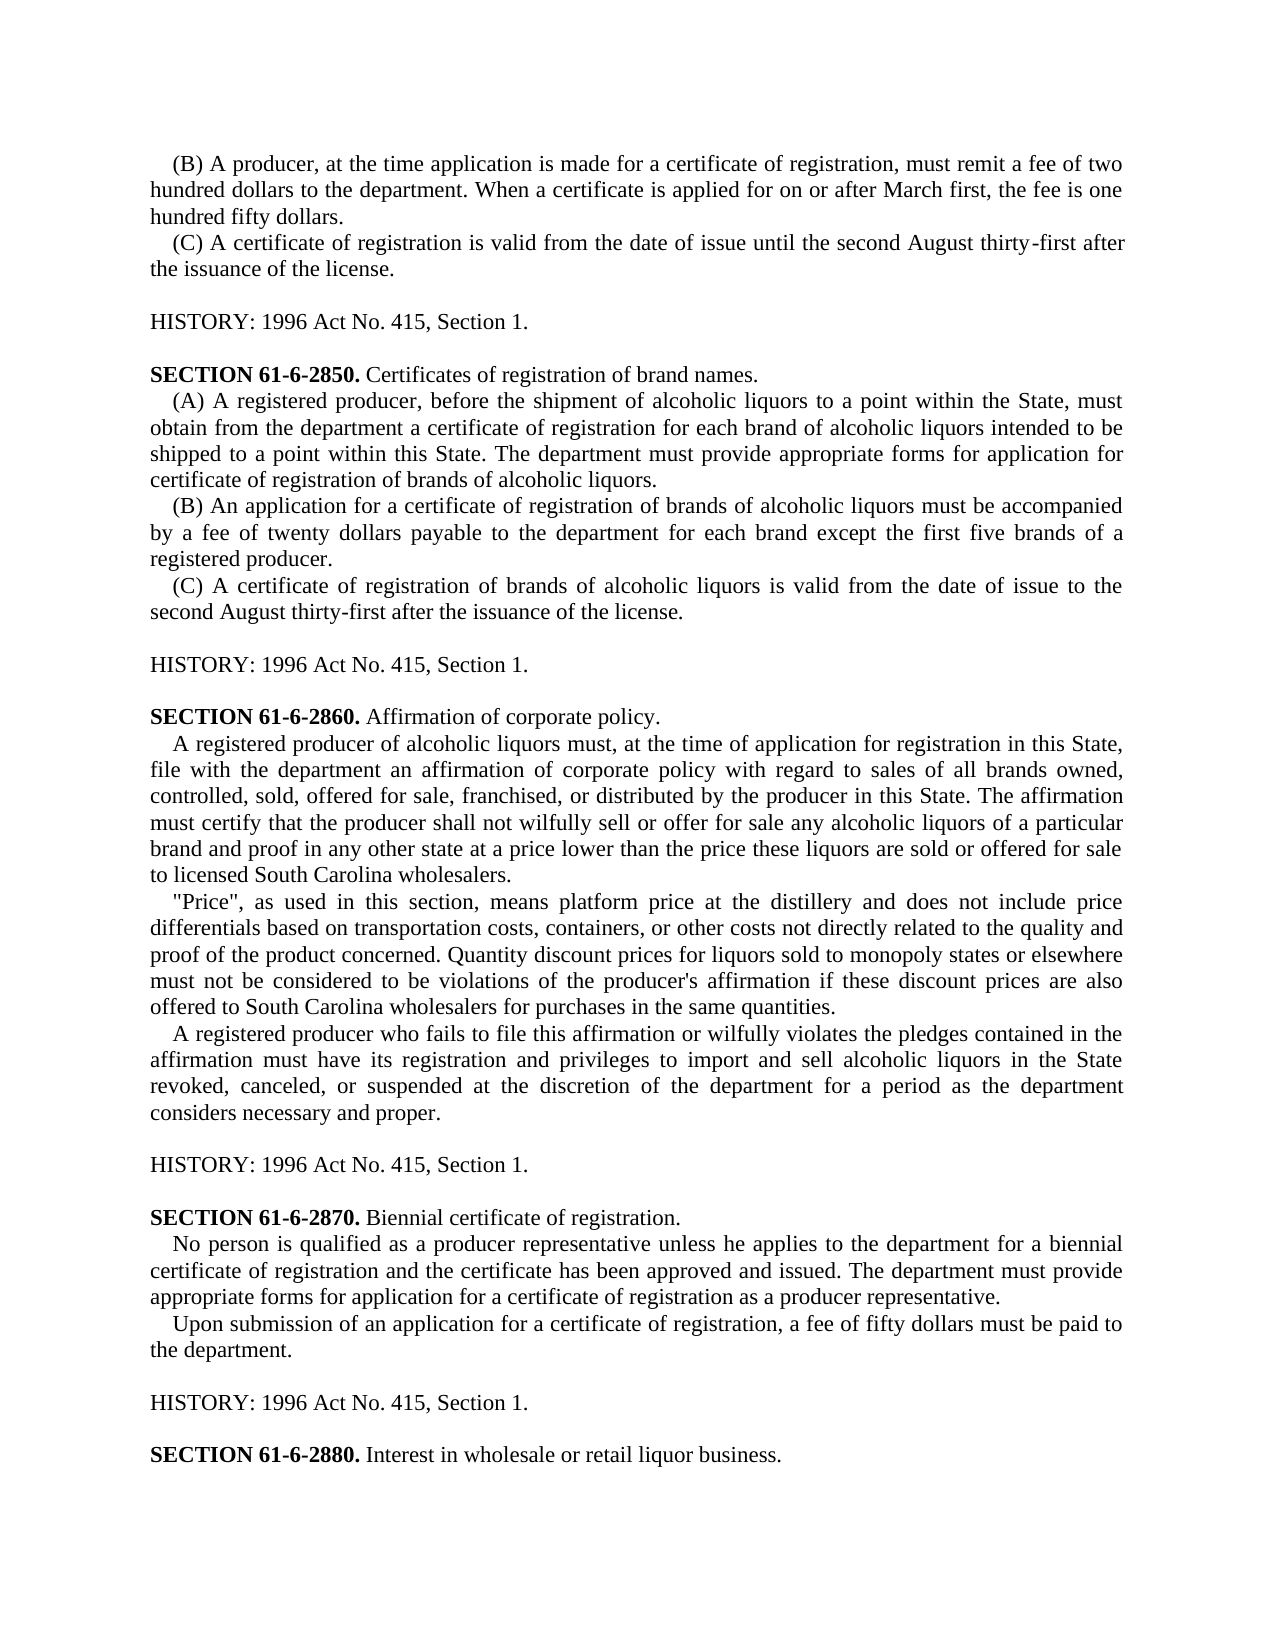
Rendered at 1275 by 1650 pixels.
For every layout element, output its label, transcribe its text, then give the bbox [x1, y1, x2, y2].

text HISTORY: 1996 Act No. 415, Section 1. [150, 308, 1125, 334]
text HISTORY: 1996 Act No. 415, Section 1. [150, 651, 1125, 677]
text (C) A certificate of registration of brands of alcoholic liquors is valid from the date of issue to the second August thirty-first after the issuance of the license. [150, 572, 1125, 624]
text SECTION 61-6-2880. Interest in wholesale or retail liquor business. [150, 1441, 1125, 1468]
text SECTION 61-6-2850. Certificates of registration of brand names. [150, 361, 1125, 387]
text SECTION 61-6-2860. Affirmation of corporate policy. [150, 703, 1125, 730]
text (B) An application for a certificate of registration of brands of alcoholic liquors must be accompanied by a fee of twenty dollars payable to the department for each brand except the first five brands of a registered producer. [150, 493, 1125, 572]
text SECTION 61-6-2870. Biennial certificate of registration. [150, 1204, 1125, 1231]
text A registered producer of alcoholic liquors must, at the time of application for registration in this State, file with the department an affirmation of corporate policy with regard to sales of all brands owned, controlled, sold, offered for sale, franchised, or distributed by the producer in this State. The affirmation must certify that the producer shall not wilfully sell or offer for sale any alcoholic liquors of a particular brand and proof in any other state at a price lower than the price these liquors are sold or offered for sale to licensed South Carolina wholesalers. [150, 730, 1125, 888]
text No person is qualified as a producer representative unless he applies to the department for a biennial certificate of registration and the certificate has been approved and issued. The department must provide appropriate forms for application for a certificate of registration as a producer representative. [150, 1231, 1125, 1309]
text HISTORY: 1996 Act No. 415, Section 1. [150, 1389, 1125, 1415]
text Upon submission of an application for a certificate of registration, a fee of fifty dollars must be paid to the department. [150, 1309, 1125, 1362]
text A registered producer who fails to file this affirmation or wilfully violates the pledges contained in the affirmation must have its registration and privileges to import and sell alcoholic liquors in the State revoked, canceled, or suspended at the discretion of the department for a period as the department considers necessary and proper. [150, 1020, 1125, 1125]
text (C) A certificate of registration is valid from the date of issue until the second August thirty-first after the issuance of the license. [150, 229, 1125, 282]
text HISTORY: 1996 Act No. 415, Section 1. [150, 1151, 1125, 1178]
text "Price", as used in this section, means platform price at the distillery and does not include price differentials based on transportation costs, containers, or other costs not directly related to the quality and proof of the product concerned. Quantity discount prices for liquors sold to monopoly states or elsewhere must not be considered to be violations of the producer's affirmation if these discount prices are also offered to South Carolina wholesalers for purchases in the same quantities. [150, 888, 1125, 1020]
text (B) A producer, at the time application is made for a certificate of registration, must remit a fee of two hundred dollars to the department. When a certificate is applied for on or after March first, the fee is one hundred fifty dollars. [150, 150, 1125, 229]
text (A) A registered producer, before the shipment of alcoholic liquors to a point within the State, must obtain from the department a certificate of registration for each brand of alcoholic liquors intended to be shipped to a point within this State. The department must provide appropriate forms for application for certificate of registration of brands of alcoholic liquors. [150, 387, 1125, 493]
